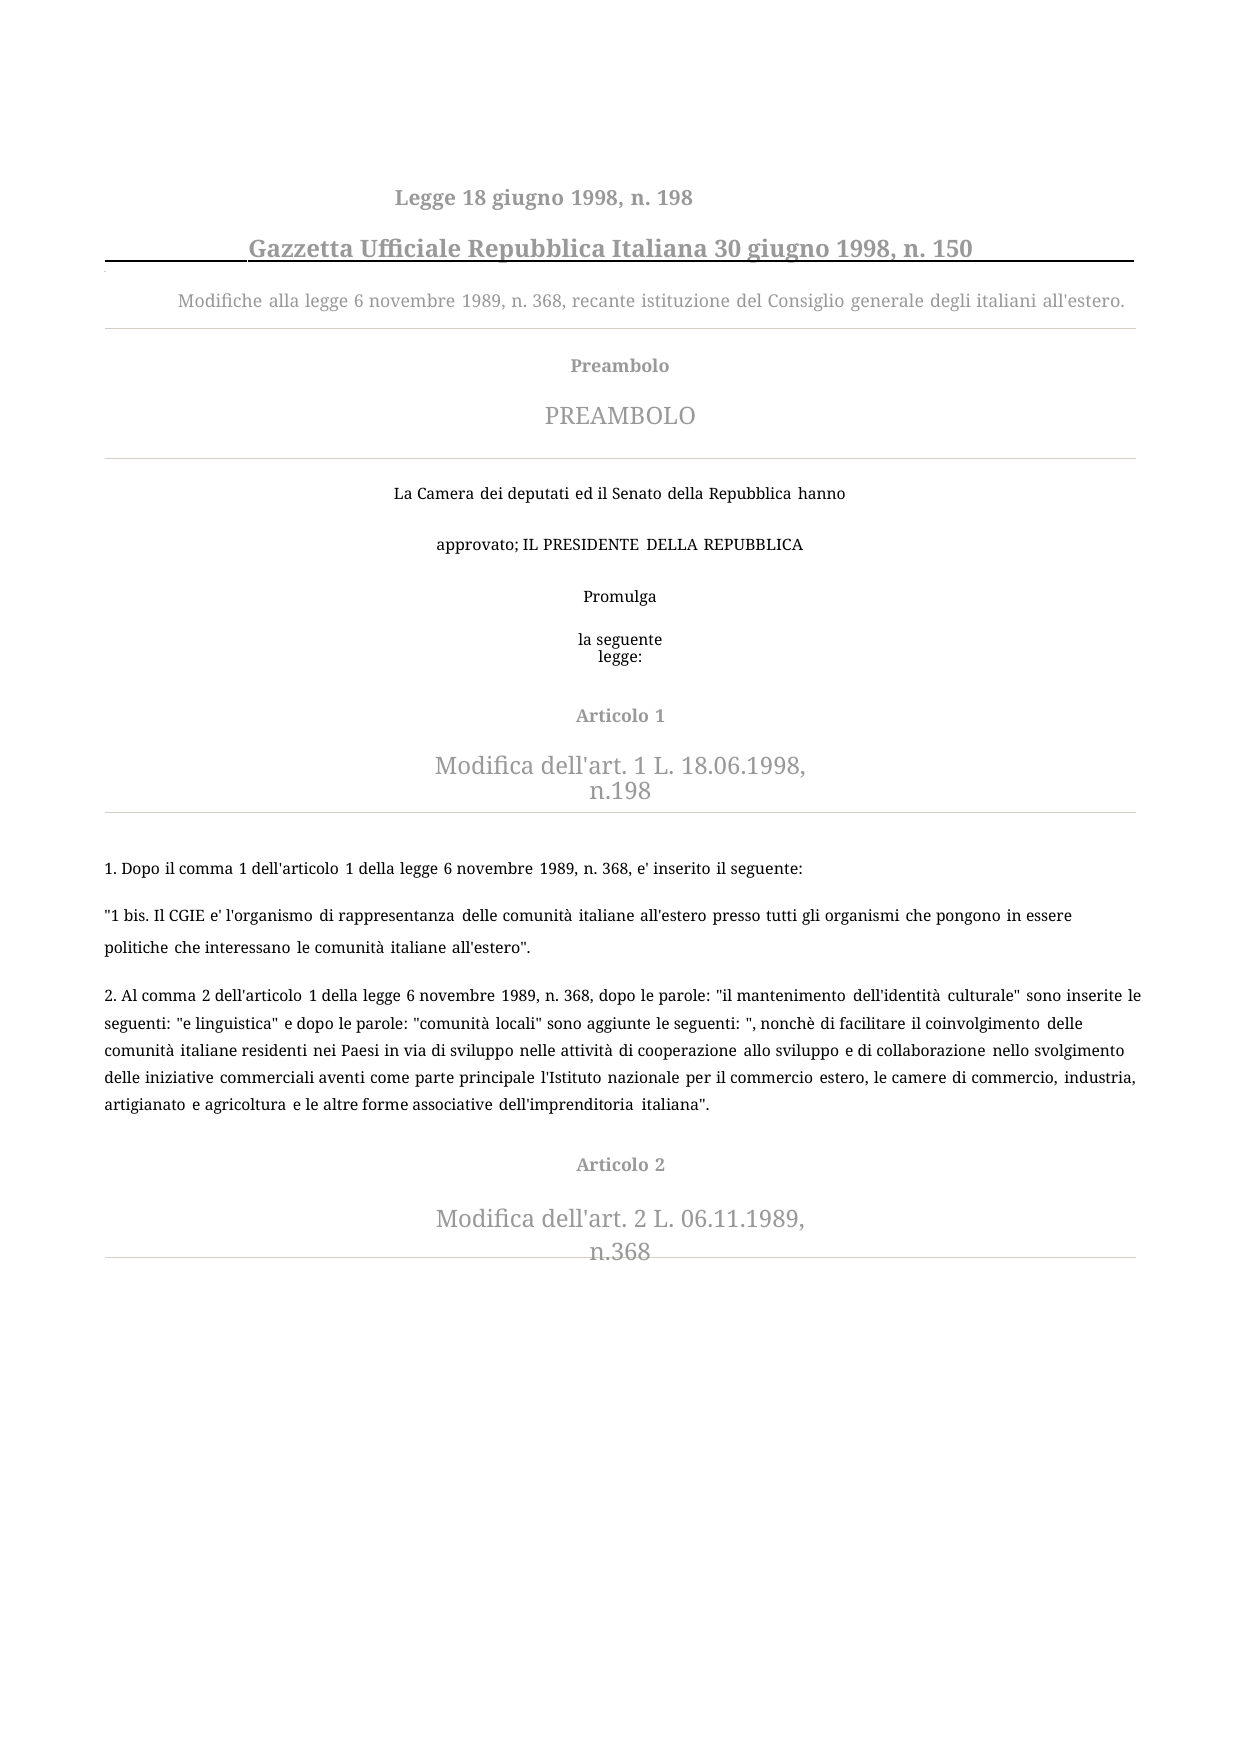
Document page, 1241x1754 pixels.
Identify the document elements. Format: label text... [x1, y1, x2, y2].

text la seguente legge: [554, 632, 686, 666]
text La Camera dei deputati ed il Senato della Repubblica hanno approvato; IL PRESIDENTE DELLA REPUBBLICA [368, 483, 871, 555]
text Articolo 2 [571, 1152, 670, 1177]
text Articolo 1 [572, 704, 669, 728]
text "1 bis. Il CGIE e' l'organismo di rappresentanza delle comunità italiane all'estero presso tutti gli organismi che pongono in essere politiche che interessano le comunità italiane all'estero". [104, 905, 1099, 958]
text Gazzetta Ufficiale Repubblica Italiana 30 giugno 1998, n. 150 [105, 237, 1146, 262]
text 2. Al comma 2 dell'articolo 1 della legge 6 novembre 1989, n. 368, dopo le parole: "il mantenimento dell'identità culturale" sono inserite le [104, 984, 1146, 1006]
text seguenti: "e linguistica" e dopo le parole: "comunità locali" sono aggiunte le seguenti: ", nonchè di facilitare il coinvolgimento delle comunità italiane residenti nei Paesi in via di sviluppo nelle attività di cooperazione allo sviluppo e di collaborazione nello svolgimento delle iniziative commerciali aventi come parte principale l'Istituto nazionale per il commercio estero, le camere di commercio, industria, artigianato e agricoltura e le altre forme associative dell'imprenditoria italiana". [104, 1007, 1138, 1116]
text Modifiche alla legge 6 novembre 1989, n. 368, recante istituzione del Consiglio generale degli italiani all'estero. [178, 292, 1146, 311]
text Modifica dell'art. 1 L. 18.06.1998, n.198 [406, 753, 834, 803]
text 1. Dopo il comma 1 dell'articolo 1 della legge 6 novembre 1989, n. 368, e' inserito il seguente: [104, 858, 1146, 879]
text PREAMBOLO [539, 403, 701, 428]
text Preambolo [565, 353, 675, 378]
text Legge 18 giugno 1998, n. 198 [330, 190, 757, 209]
text Modifica dell'art. 2 L. 06.11.1989, n.368 [405, 1202, 835, 1267]
text Promulga [582, 586, 658, 607]
